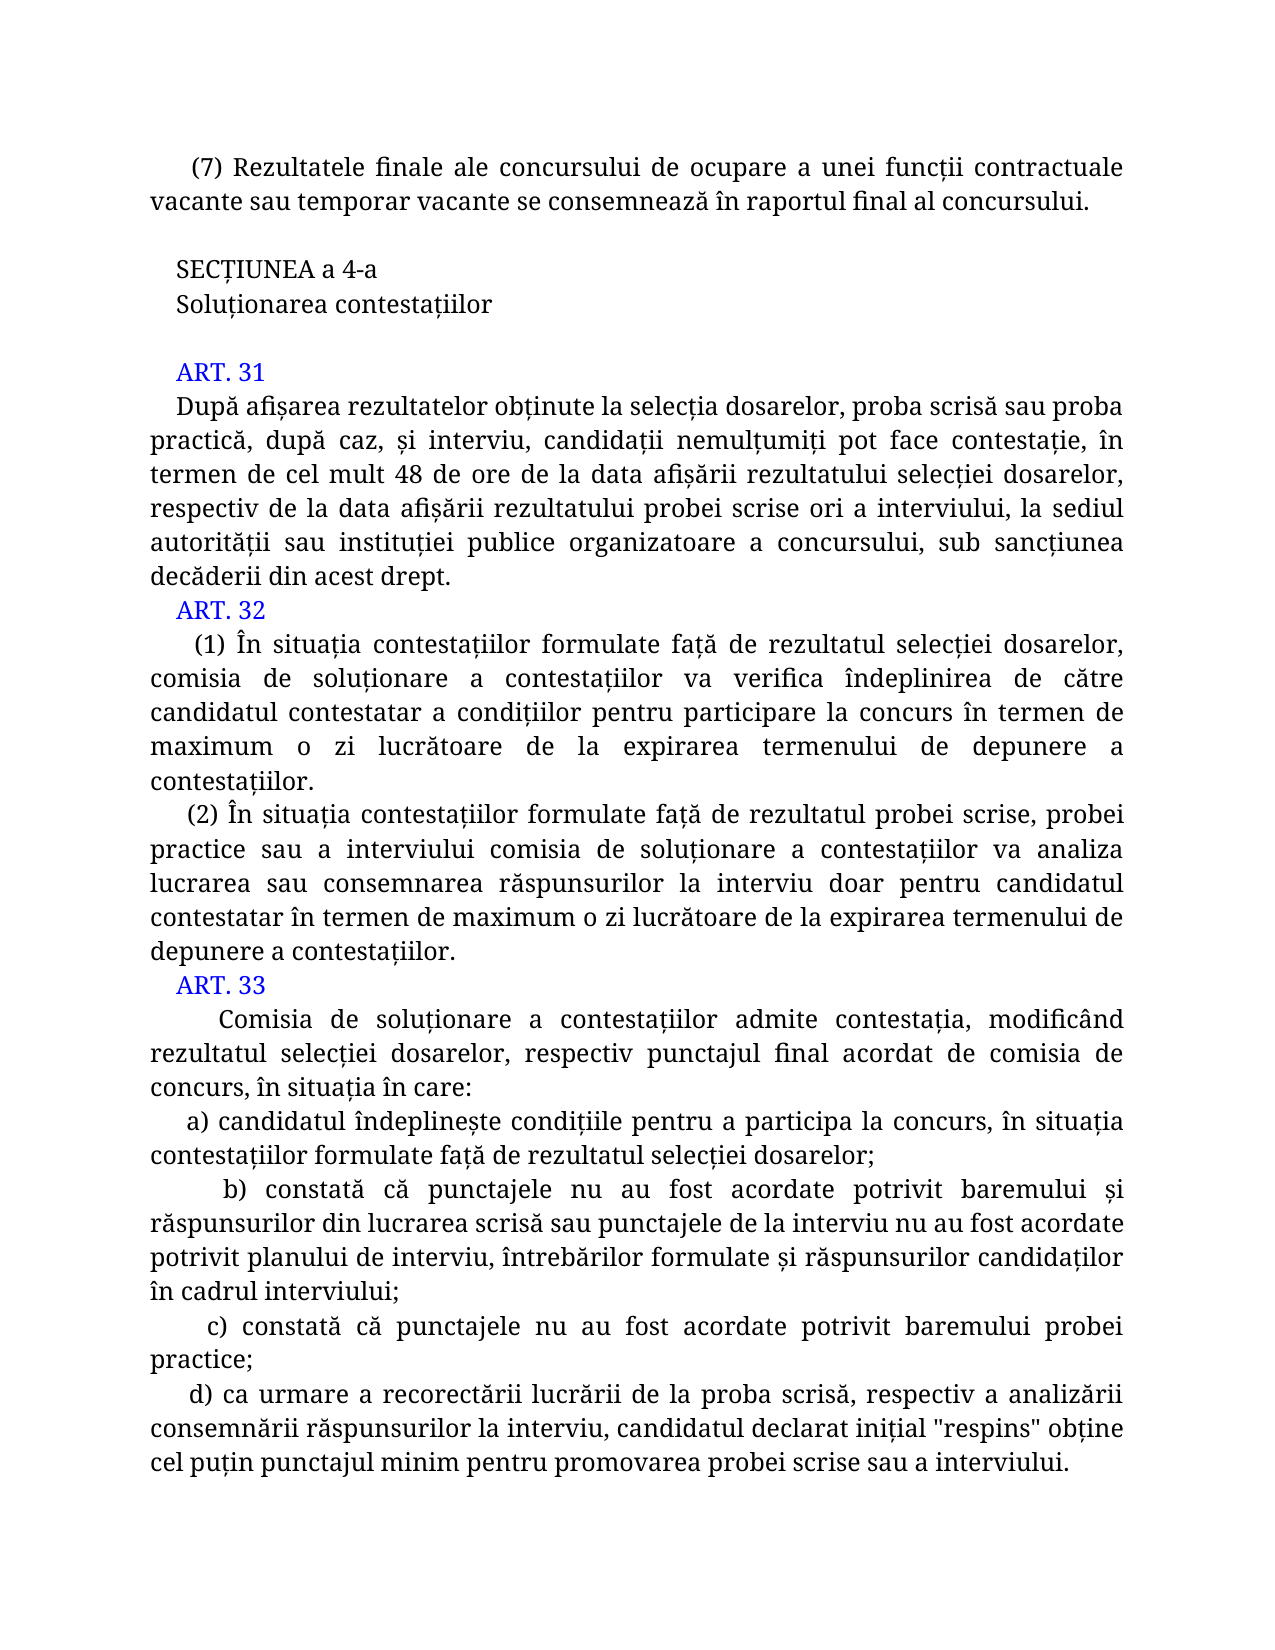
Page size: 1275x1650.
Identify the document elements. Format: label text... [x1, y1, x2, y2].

text d) ca urmare a recorectării lucrării de la proba scrisă, respectiv a analizării consemnării răspunsurilor la interviu, candidatul declarat iniţial "respins" obţine cel puţin punctajul minim pentru promovarea probei scrise sau a interviului. [150, 1376, 1125, 1478]
text Soluţionarea contestaţiilor [150, 286, 1125, 320]
text (1) În situaţia contestaţiilor formulate faţă de rezultatul selecţiei dosarelor, comisia de soluţionare a contestaţiilor va verifica îndeplinirea de către candidatul contestatar a condiţiilor pentru participare la concurs în termen de maximum o zi lucrătoare de la expirarea termenului de depunere a contestaţiilor. [150, 627, 1125, 797]
text SECŢIUNEA a 4-a [150, 252, 1125, 286]
text (2) În situaţia contestaţiilor formulate faţă de rezultatul probei scrise, probei practice sau a interviului comisia de soluţionare a contestaţiilor va analiza lucrarea sau consemnarea răspunsurilor la interviu doar pentru candidatul contestatar în termen de maximum o zi lucrătoare de la expirarea termenului de depunere a contestaţiilor. [150, 797, 1125, 967]
text După afişarea rezultatelor obţinute la selecţia dosarelor, proba scrisă sau proba practică, după caz, şi interviu, candidaţii nemulţumiţi pot face contestaţie, în termen de cel mult 48 de ore de la data afişării rezultatului selecţiei dosarelor, respectiv de la data afişării rezultatului probei scrise ori a interviului, la sediul autorităţii sau instituţiei publice organizatoare a concursului, sub sancţiunea decăderii din acest drept. [150, 388, 1125, 593]
text ART. 33 [150, 967, 1125, 1002]
text ART. 32 [150, 593, 1125, 627]
text c) constată că punctajele nu au fost acordate potrivit baremului probei practice; [150, 1308, 1125, 1376]
text Comisia de soluţionare a contestaţiilor admite contestaţia, modificând rezultatul selecţiei dosarelor, respectiv punctajul final acordat de comisia de concurs, în situaţia în care: [150, 1002, 1125, 1104]
text ART. 31 [150, 354, 1125, 388]
text a) candidatul îndeplineşte condiţiile pentru a participa la concurs, în situaţia contestaţiilor formulate faţă de rezultatul selecţiei dosarelor; [150, 1104, 1125, 1172]
text (7) Rezultatele finale ale concursului de ocupare a unei funcţii contractuale vacante sau temporar vacante se consemnează în raportul final al concursului. [150, 150, 1125, 218]
text b) constată că punctajele nu au fost acordate potrivit baremului şi răspunsurilor din lucrarea scrisă sau punctajele de la interviu nu au fost acordate potrivit planului de interviu, întrebărilor formulate şi răspunsurilor candidaţilor în cadrul interviului; [150, 1172, 1125, 1308]
